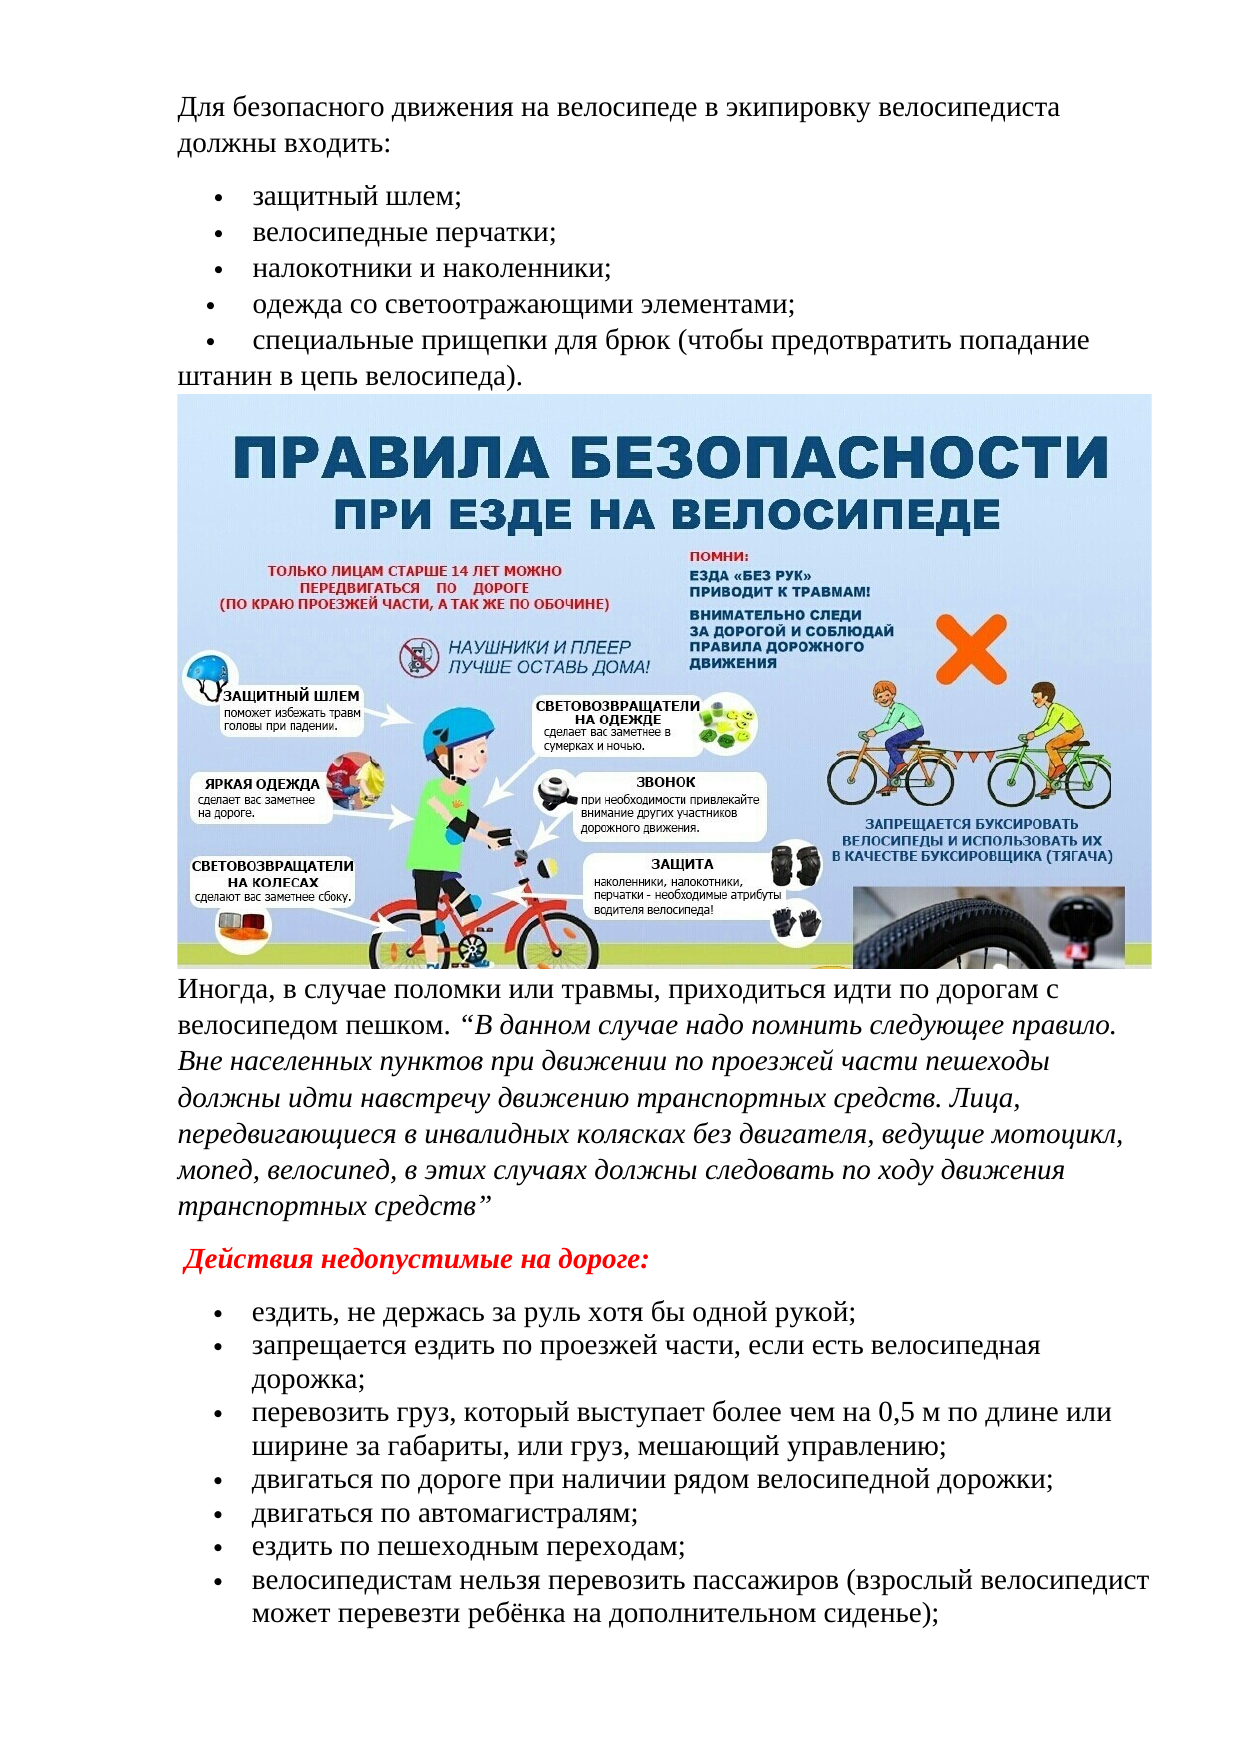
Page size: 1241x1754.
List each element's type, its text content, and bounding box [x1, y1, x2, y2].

text Для безопасного движения на велосипеде в экипировку велосипедиста должны входить: [177, 89, 1152, 158]
text Действия недопустимые на дороге: [177, 1241, 1152, 1274]
list велосипедистам нельзя перевозить пассажиров (взрослый велосипедист может перевезти ребёнка на дополнительном сиденье); [214, 1562, 1152, 1629]
list запрещается ездить по проезжей части, если есть велосипедная дорожка; [214, 1327, 1152, 1394]
list налокотники и наколенники; [215, 250, 1152, 283]
list двигаться по дороге при наличии рядом велосипедной дорожки; [214, 1461, 1152, 1495]
list двигаться по автомагистралям; [214, 1495, 1152, 1528]
list защитный шлем; [215, 178, 1152, 211]
list ездить по пешеходным переходам; [214, 1528, 1152, 1562]
list одежда со светоотражающими элементами; [177, 286, 1152, 319]
text Иногда, в случае поломки или травмы, приходиться идти по дорогам с велосипедом пешком. “В данном случае надо помнить следующее правило. Вне населенных пунктов при движении по проезжей части пешеходы должны идти навстречу движению транспортных средств. Лица, передвигающиеся в инвалидных колясках без двигателя, ведущие мотоцикл, мопед, велосипед, в этих случаях должны следовать по ходу движения транспортных средств” [177, 971, 1152, 1222]
list велосипедные перчатки; [215, 214, 1152, 247]
list ездить, не держась за руль хотя бы одной рукой; [214, 1294, 1152, 1327]
list специальные прищепки для брюк (чтобы предотвратить попадание штанин в цепь велосипеда). [177, 322, 1152, 394]
list перевозить груз, который выступает более чем на 0,5 м по длине или ширине за габариты, или груз, мешающий управлению; [214, 1394, 1152, 1461]
picture [177, 394, 1152, 969]
